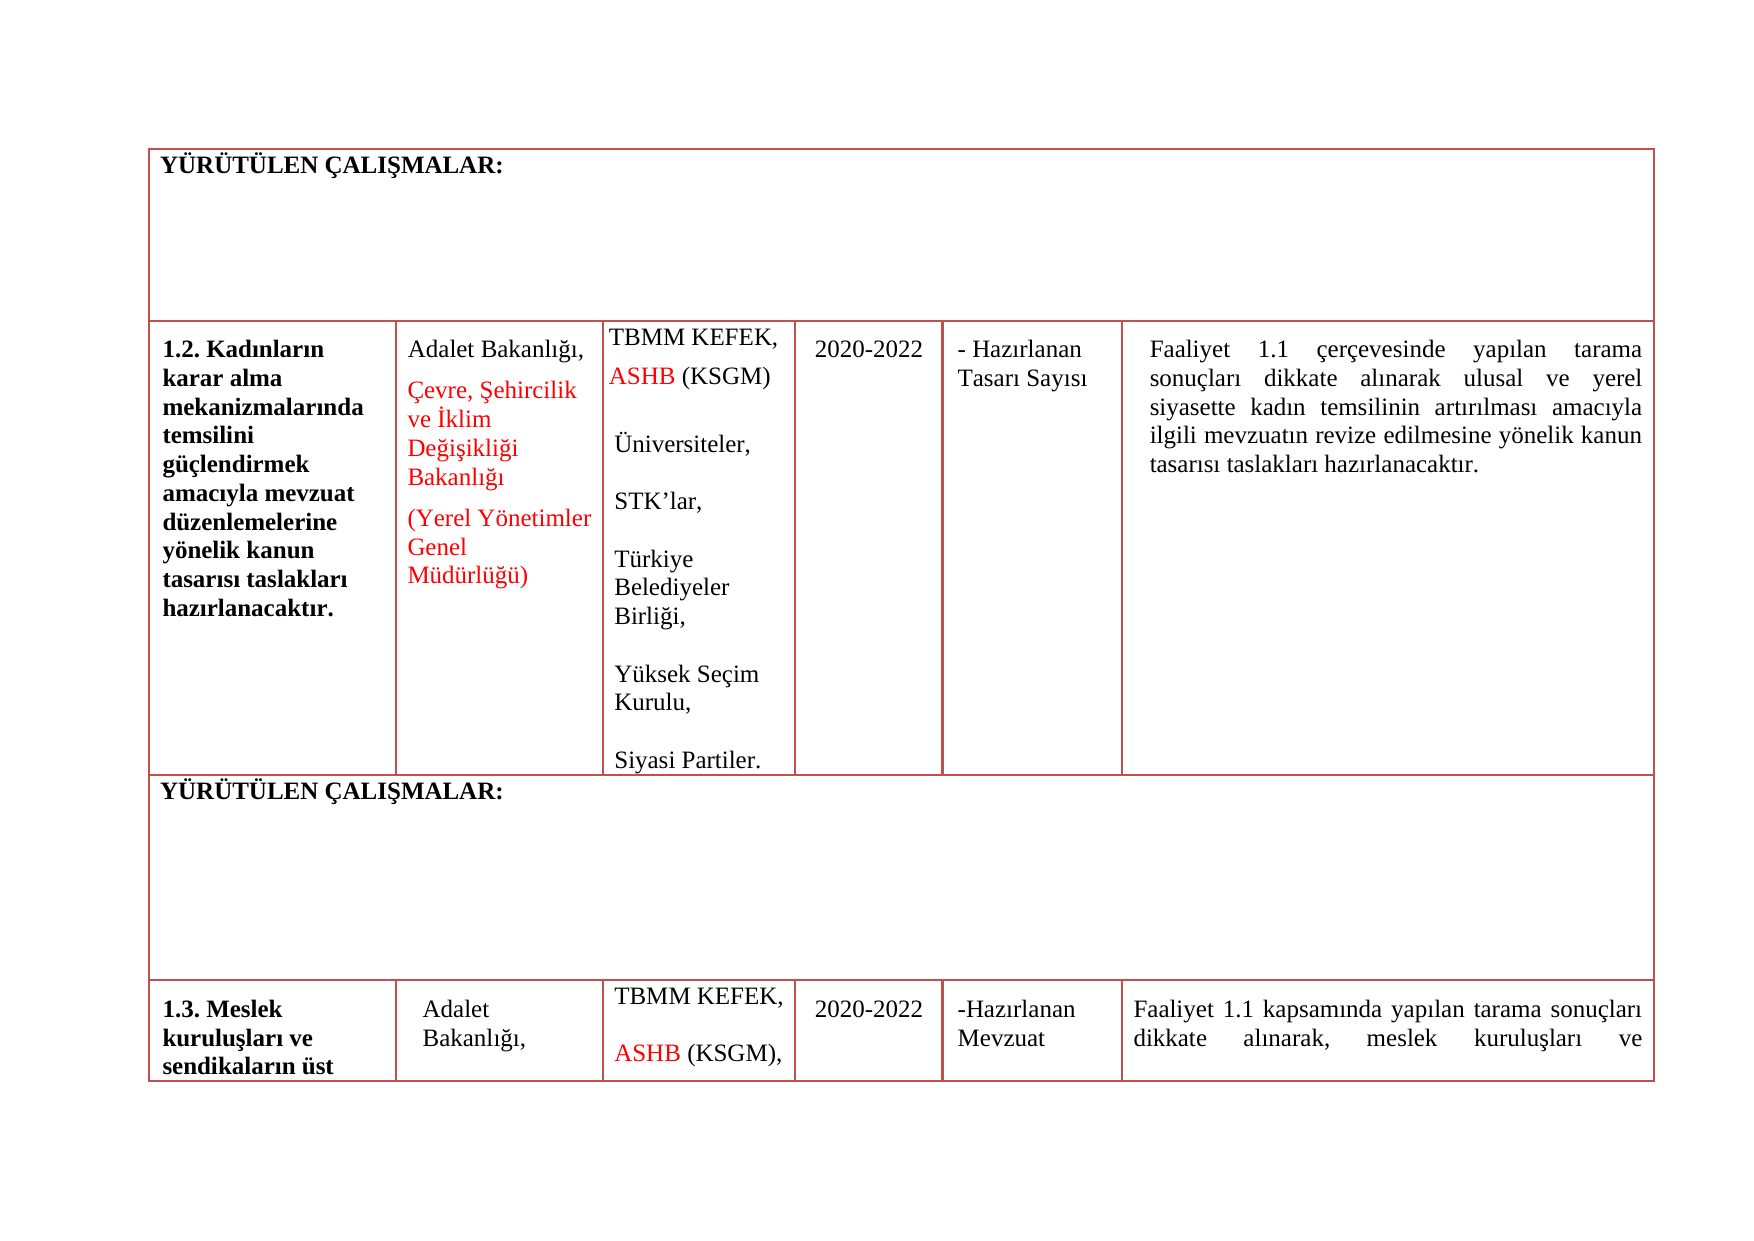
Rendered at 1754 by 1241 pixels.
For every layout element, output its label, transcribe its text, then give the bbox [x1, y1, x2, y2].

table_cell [397, 981, 602, 1080]
table_cell 2020-2022 [796, 981, 941, 1080]
table_cell Faaliyet 1.1 çerçevesinde yapılan tarama sonuçları dikkate alınarak ulusal ve yerel siyasette kadın temsilinin artırılması amacıyla ilgili mevzuatın revize edilmesine yönelik kanun tasarısı taslakları hazırlanacaktır. [1123, 322, 1653, 774]
table_cell 2020-2022 [796, 322, 941, 774]
table_cell YÜRÜTÜLEN ÇALIŞMALAR: [150, 150, 1653, 319]
table_cell Adalet Bakanlığı, Çevre, Şehircilik ve İklim Değişikliği Bakanlığı (Yerel Yönetimler Genel Müdürlüğü) [397, 322, 602, 774]
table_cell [604, 981, 794, 1080]
table_cell - Hazırlanan Tasarı Sayısı [944, 322, 1121, 774]
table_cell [1123, 981, 1653, 1080]
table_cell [944, 981, 1121, 1080]
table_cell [150, 981, 395, 1080]
table_cell TBMM KEFEK, ASHB (KSGM) Üniversiteler, STK’lar, Türkiye Belediyeler Birliği, Yüksek Seçim Kurulu, Siyasi Partiler. [604, 322, 794, 774]
table_cell YÜRÜTÜLEN ÇALIŞMALAR: [150, 776, 1653, 979]
table_cell 1.2. Kadınların karar alma mekanizmalarında temsilini güçlendirmek amacıyla mevzuat düzenlemelerine yönelik kanun tasarısı taslakları hazırlanacaktır. [150, 322, 395, 774]
